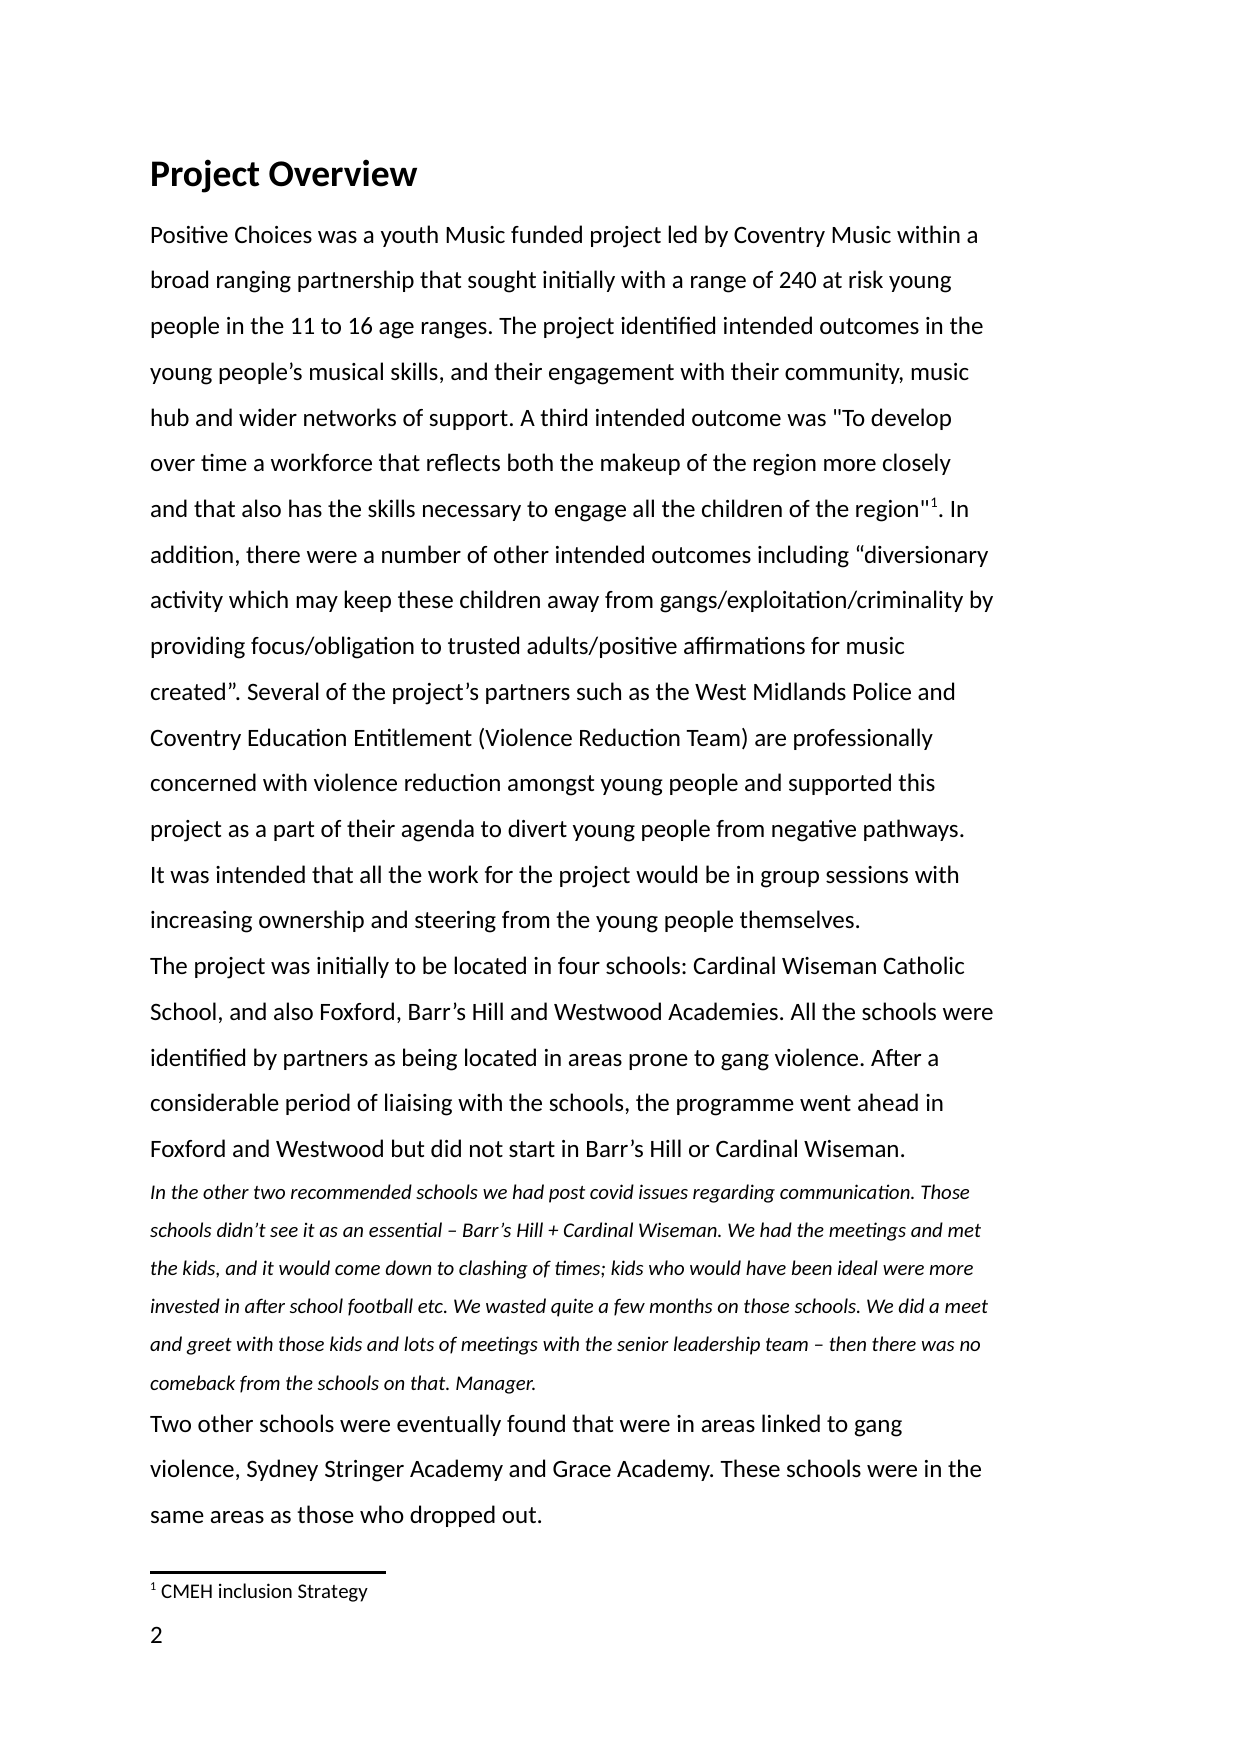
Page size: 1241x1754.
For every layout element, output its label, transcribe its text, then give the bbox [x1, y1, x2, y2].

text Project Overview [150, 150, 1090, 196]
text In the other two recommended schools we had post covid issues regarding communication. Those schools didn’t see it as an essential – Barr’s Hill + Cardinal Wiseman. We had the meetings and met the kids, and it would come down to clashing of times; kids who would have been ideal were more invested in after school football etc. We wasted quite a few months on those schools. We did a meet and greet with those kids and lots of meetings with the senior leadership team – then there was no comeback from the schools on that. Manager. [150, 1179, 994, 1395]
text Two other schools were eventually found that were in areas linked to gang violence, Sydney Stringer Academy and Grace Academy. These schools were in the same areas as those who dropped out. [150, 1408, 994, 1530]
text The project was initially to be located in four schools: Cardinal Wiseman Catholic School, and also Foxford, Barr’s Hill and Westwood Academies. All the schools were identified by partners as being located in areas prone to gang violence. After a considerable period of liaising with the schools, the programme went ahead in Foxford and Westwood but did not start in Barr’s Hill or Cardinal Wiseman. [150, 950, 994, 1164]
text It was intended that all the work for the project would be in group sessions with increasing ownership and steering from the young people themselves. [150, 859, 994, 935]
text Positive Choices was a youth Music funded project led by Coventry Music within a broad ranging partnership that sought initially with a range of 240 at risk young people in the 11 to 16 age ranges. The project identified intended outcomes in the young people’s musical skills, and their engagement with their community, music hub and wider networks of support. A third intended outcome was "To develop over time a workforce that reflects both the makeup of the region more closely and that also has the skills necessary to engage all the children of the region". In addition, there were a number of other intended outcomes including “diversionary activity which may keep these children away from gangs/exploitation/criminality by providing focus/obligation to trusted adults/positive affirmations for music created”. Several of the project’s partners such as the West Midlands Police and Coventry Education Entitlement (Violence Reduction Team) are professionally concerned with violence reduction amongst young people and supported this project as a part of their agenda to divert young people from negative pathways. [150, 219, 994, 844]
